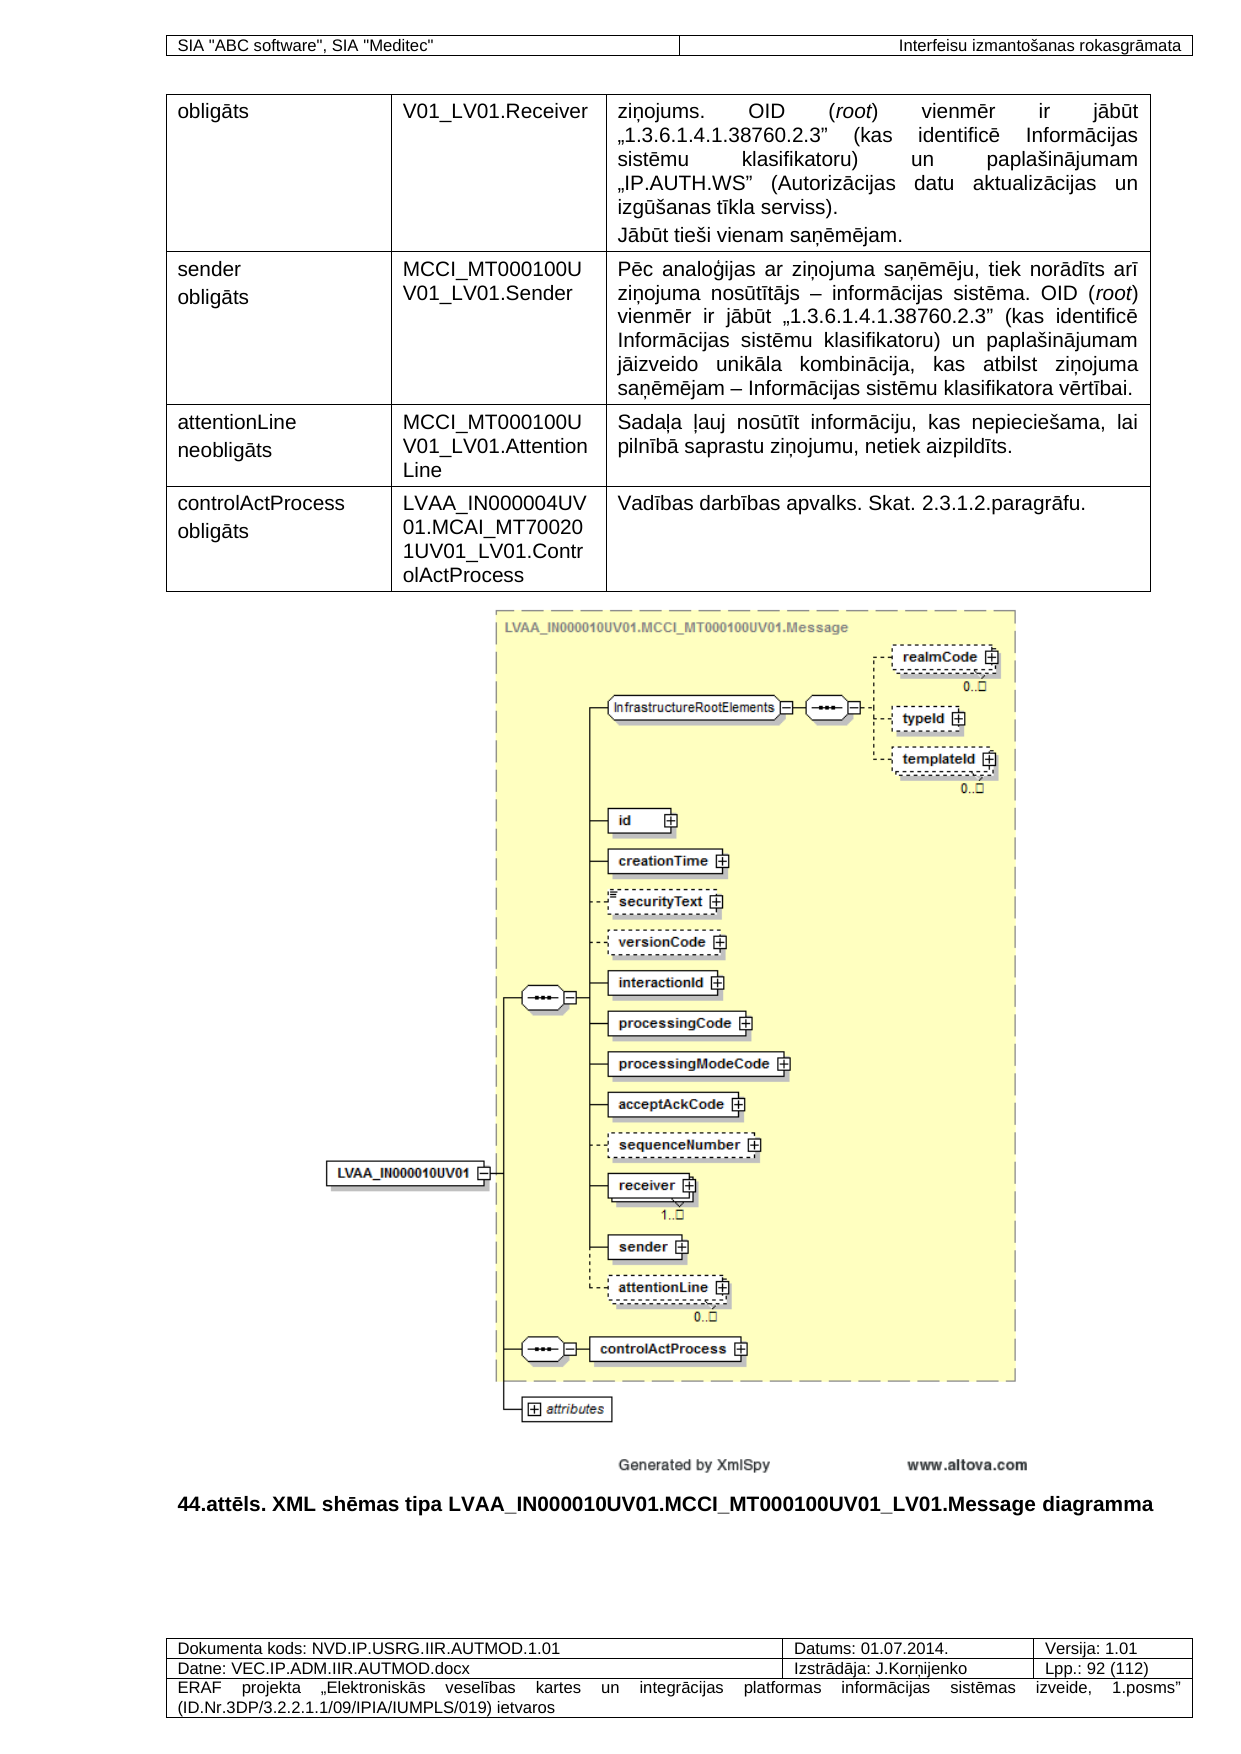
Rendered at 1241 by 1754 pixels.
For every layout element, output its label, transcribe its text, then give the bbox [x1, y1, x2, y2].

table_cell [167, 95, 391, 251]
picture [321, 604, 1038, 1474]
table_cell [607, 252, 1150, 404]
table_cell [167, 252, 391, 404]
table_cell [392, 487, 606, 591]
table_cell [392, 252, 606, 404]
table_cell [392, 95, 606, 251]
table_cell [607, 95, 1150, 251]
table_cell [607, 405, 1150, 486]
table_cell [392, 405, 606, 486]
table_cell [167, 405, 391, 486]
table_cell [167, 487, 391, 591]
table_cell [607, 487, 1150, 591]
